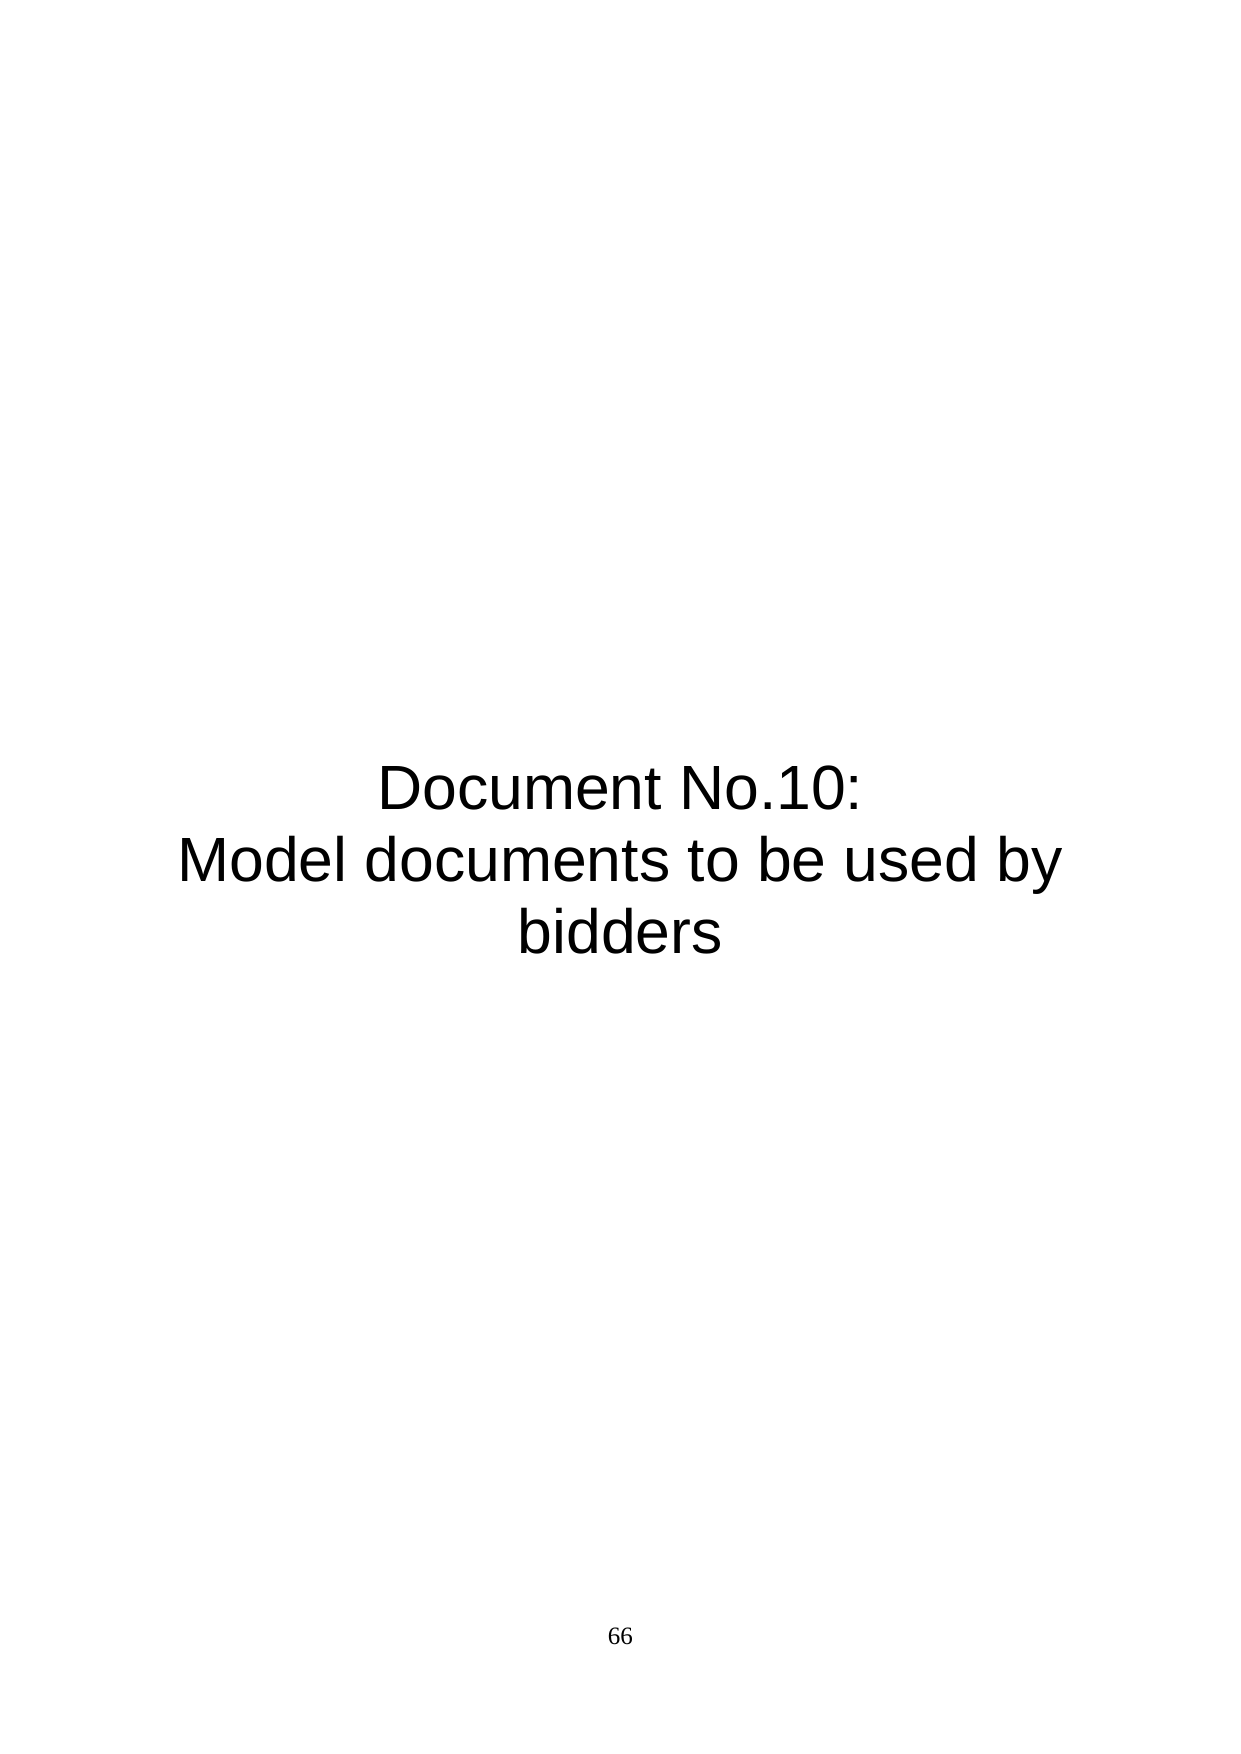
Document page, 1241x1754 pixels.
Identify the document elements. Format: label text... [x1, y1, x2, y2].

text Document No.10: [118, 751, 1122, 822]
text Model documents to be used by bidders [118, 822, 1122, 966]
